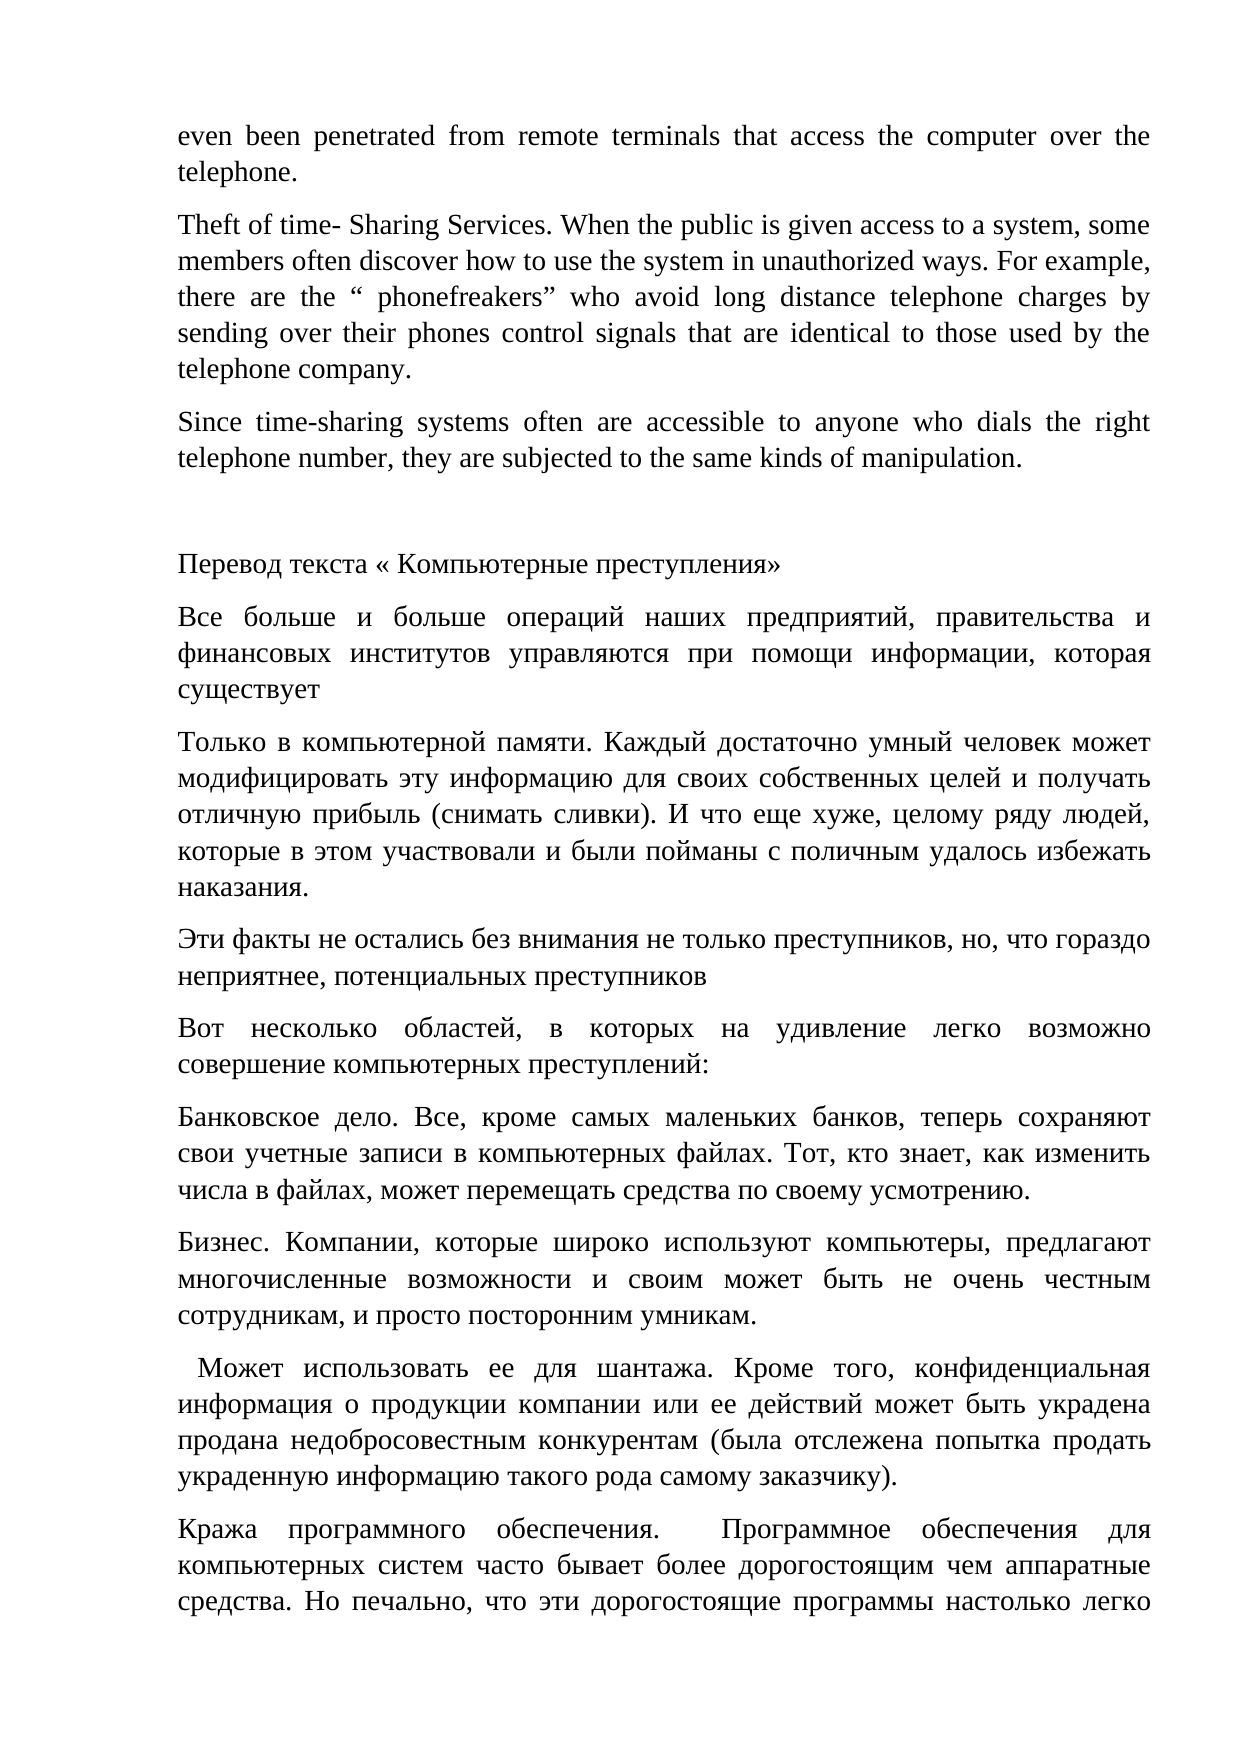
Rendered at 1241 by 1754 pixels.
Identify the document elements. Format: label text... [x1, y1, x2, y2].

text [177, 1511, 1152, 1617]
text Все больше и больше операций наших предприятий, правительства и финансовых институтов управляются при помощи информации, которая существует [177, 599, 1152, 705]
text Может использовать ее для шантажа. Кроме того, конфиденциальная информация о продукции компании или ее действий может быть украдена продана недобросовестным конкурентам (была отслежена попытка продать украденную информацию такого рода самому заказчику). [177, 1350, 1152, 1492]
text Бизнес. Компании, которые широко используют компьютеры, предлагают многочисленные возможности и своим может быть не очень честным сотрудникам, и просто посторонним умникам. [177, 1224, 1152, 1330]
text Перевод текста « Компьютерные преступления» [177, 546, 1152, 580]
text Вот несколько областей, в которых на удивление легко возможно совершение компьютерных преступлений: [177, 1011, 1152, 1080]
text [177, 118, 1152, 188]
text Только в компьютерной памяти. Каждый достаточно умный человек может модифицировать эту информацию для своих собственных целей и получать отличную прибыль (снимать сливки). И что еще хуже, целому ряду людей, которые в этом участвовали и были пойманы с поличным удалось избежать наказания. [177, 724, 1152, 902]
text Theft of time- Sharing Services. When the public is given access to a system, some members often discover how to use the system in unauthorized ways. For example, there are the “ phonefreakers” who avoid long distance telephone charges by sending over their phones control signals that are identical to those used by the telephone company. [177, 207, 1152, 385]
text Эти факты не остались без внимания не только преступников, но, что гораздо неприятнее, потенциальных преступников [177, 922, 1152, 991]
text Since time-sharing systems often are accessible to anyone who dials the right telephone number, they are subjected to the same kinds of manipulation. [177, 404, 1152, 474]
text Банковское дело. Все, кроме самых маленьких банков, теперь сохраняют свои учетные записи в компьютерных файлах. Тот, кто знает, как изменить числа в файлах, может перемещать средства по своему усмотрению. [177, 1099, 1152, 1205]
